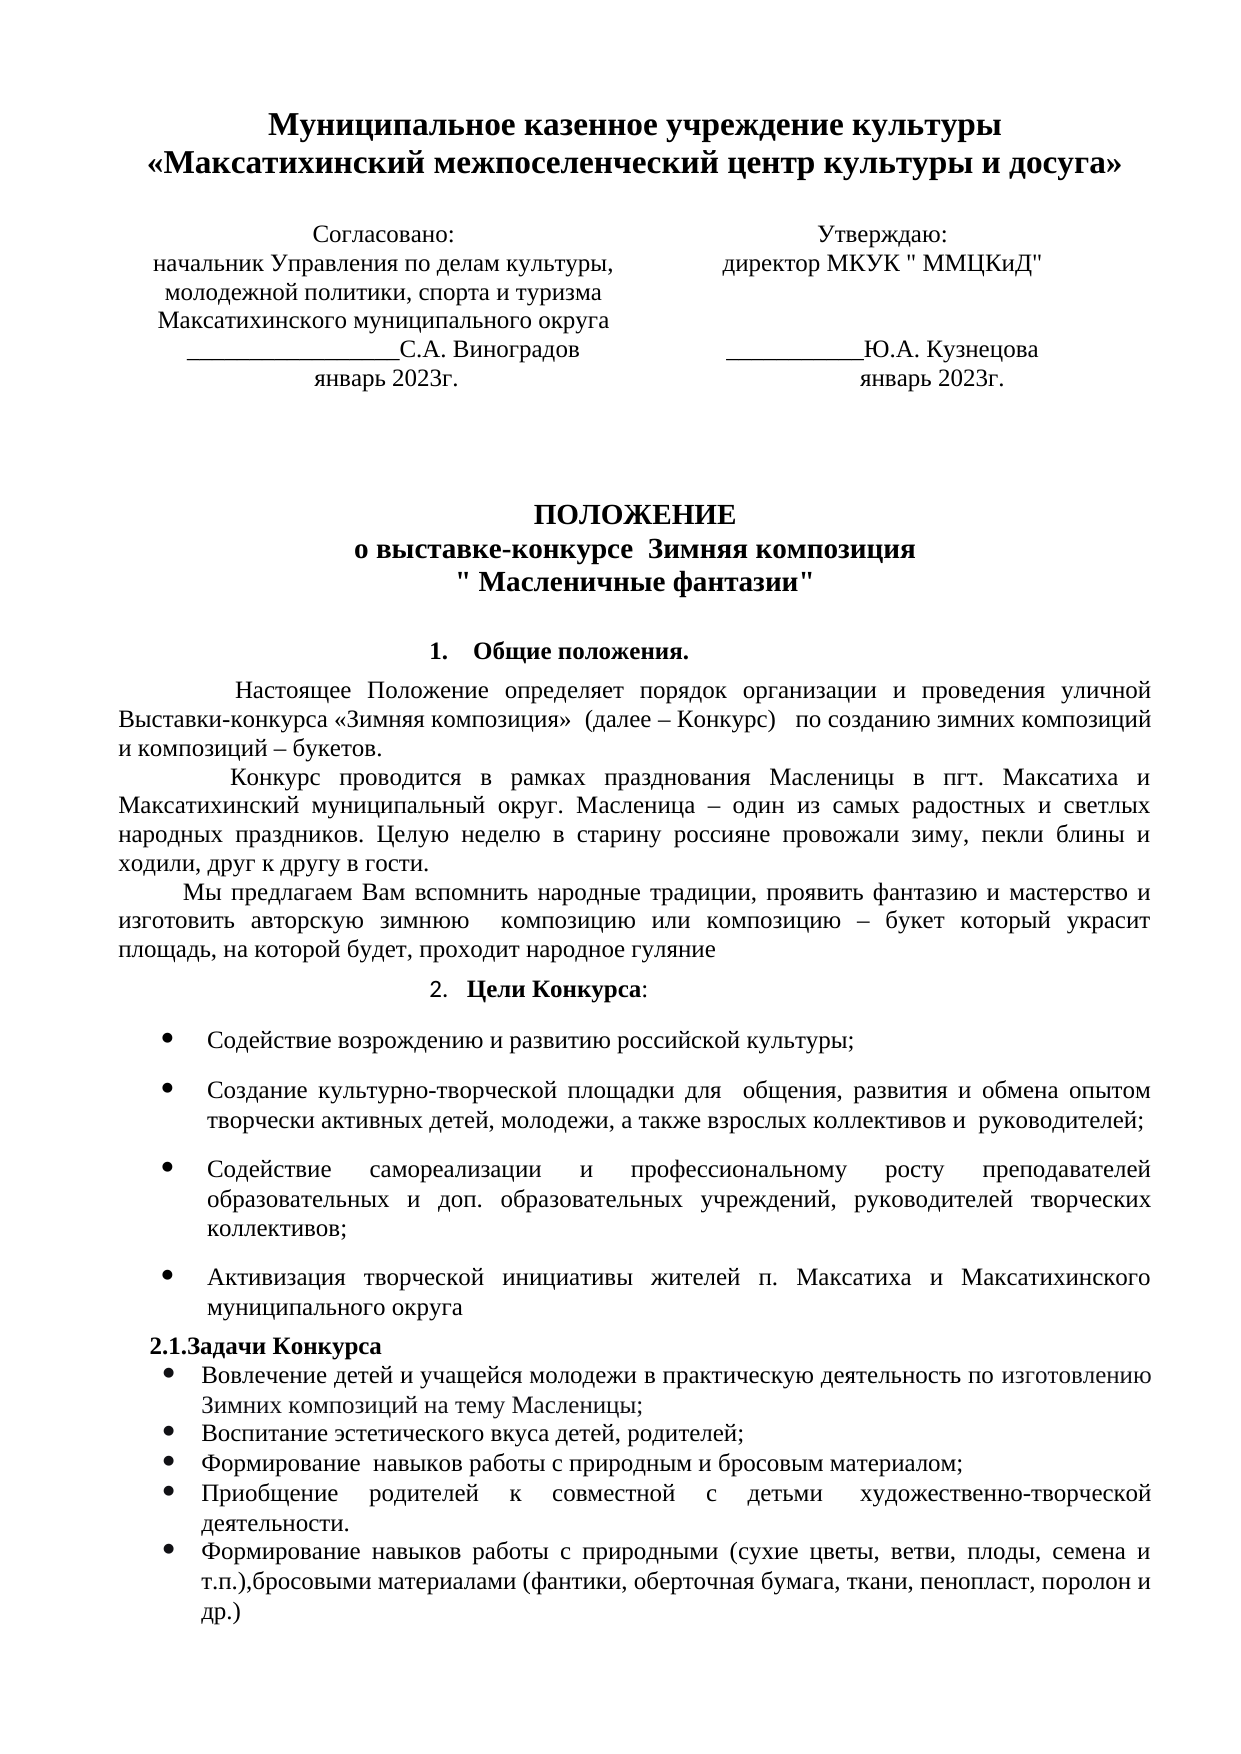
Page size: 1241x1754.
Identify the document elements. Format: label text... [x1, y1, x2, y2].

text ПОЛОЖЕНИЕ [118, 497, 1152, 531]
list Содействие возрождению и развитию российской культуры; [162, 1025, 1152, 1054]
list Формирование навыков работы с природными (сухие цветы, ветви, плоды, семена и т.п.),бросовыми материалами (фантики, оберточная бумага, ткани, пенопласт, поролон и др.) [163, 1536, 1152, 1625]
list Формирование навыков работы с природным и бросовым материалом; [163, 1448, 1152, 1478]
text Муниципальное казенное учреждение культуры «Максатихинский межпоселенческий центр культуры и досуга» [118, 104, 1152, 181]
text Конкурс проводится в рамках празднования Масленицы в пгт. Максатиха и Максатихинский муниципальный округ. Масленица – один из самых радостных и светлых народных праздников. Целую неделю в старину россияне провожали зиму, пекли блины и ходили, друг к другу в гости. [118, 762, 1152, 877]
list Цели Конкурса: [429, 973, 1152, 1004]
list Воспитание эстетического вкуса детей, родителей; [163, 1418, 1152, 1448]
list Вовлечение детей и учащейся молодежи в практическую деятельность по изготовлению Зимних композиций на тему Масленицы; [163, 1360, 1152, 1418]
list Приобщение родителей к совместной с детьми художественно-творческой деятельности. [163, 1478, 1152, 1536]
text Мы предлагаем Вам вспомнить народные традиции, проявить фантазию и мастерство и изготовить авторскую зимнюю композицию или композицию – букет который украсит площадь, на которой будет, проходит народное гуляние [118, 877, 1152, 963]
list Общие положения. [429, 636, 1152, 665]
table_header Утверждаю: директор МКУК " ММЦКиД" ___________Ю.А. Кузнецова январь 2023г. [671, 219, 1094, 392]
list Содействие самореализации и профессиональному росту преподавателей образовательных и доп. образовательных учреждений, руководителей творческих коллективов; [162, 1154, 1152, 1242]
list Активизация творческой инициативы жителей п. Максатиха и Максатихинского муниципального округа [162, 1262, 1152, 1321]
text о выставке-конкурсе Зимняя композиция " Масленичные фантазии" [118, 531, 1152, 598]
text 2.1.Задачи Конкурса [118, 1331, 1152, 1360]
text Настоящее Положение определяет порядок организации и проведения уличной Выставки-конкурса «Зимняя композиция» (далее – Конкурс) по созданию зимних композиций и композиций – букетов. [118, 675, 1152, 762]
list Создание культурно-творческой площадки для общения, развития и обмена опытом творчески активных детей, молодежи, а также взрослых коллективов и руководителей; [162, 1075, 1152, 1134]
table_header Согласовано: начальник Управления по делам культуры, молодежной политики, спорта и туризма Максатихинского муниципального округа _________________С.А. Виноградов январь 2023г. [96, 219, 671, 392]
